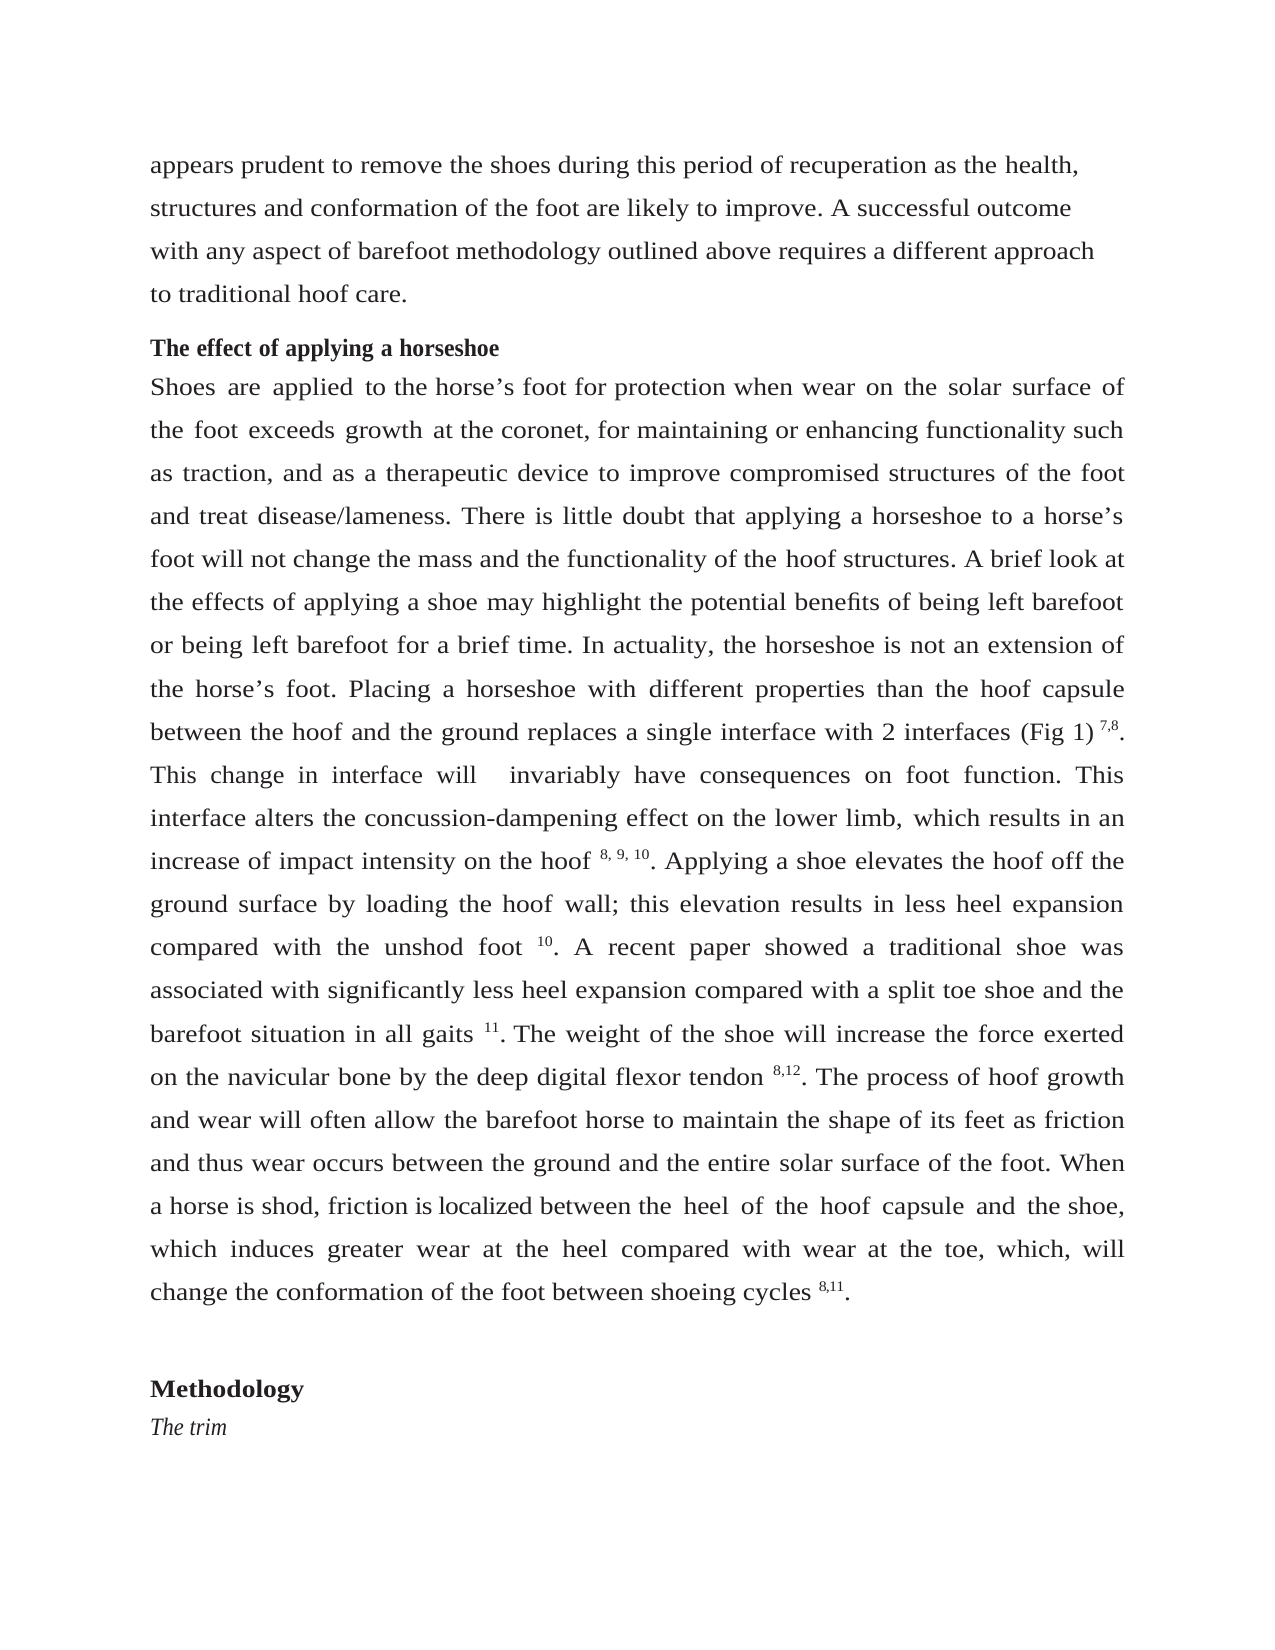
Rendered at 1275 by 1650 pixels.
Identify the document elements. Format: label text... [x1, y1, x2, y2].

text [150, 150, 1121, 308]
text Methodology [150, 1374, 1125, 1403]
text The effect of applying a horseshoe [150, 333, 1125, 362]
text Shoes are applied to the horse’s foot for protection when wear on the solar surface of the foot exceeds growth at the coronet, for maintaining or enhancing functionality such as traction, and as a therapeutic device to improve compromised structures of the foot and treat disease/lameness. There is little doubt that applying a horseshoe to a horse’s foot will not change the mass and the functionality of the hoof structures. A brief look at the effects of applying a shoe may highlight the potential beneﬁts of being left barefoot or being left barefoot for a brief time. In actuality, the horseshoe is not an extension of the horse’s foot. Placing a horseshoe with different properties than the hoof capsule between the hoof and the ground replaces a single interface with 2 interfaces (Fig 1) 7,8. This change in interface will invariably have consequences on foot function. This interface alters the concussion-dampening effect on the lower limb, which results in an increase of impact intensity on the hoof 8, 9, 10. Applying a shoe elevates the hoof off the ground surface by loading the hoof wall; this elevation results in less heel expansion compared with the unshod foot 10. A recent paper showed a traditional shoe was associated with significantly less heel expansion compared with a split toe shoe and the barefoot situation in all gaits 11. The weight of the shoe will increase the force exerted on the navicular bone by the deep digital flexor tendon 8,12. The process of hoof growth and wear will often allow the barefoot horse to maintain the shape of its feet as friction and thus wear occurs between the ground and the entire solar surface of the foot. When a horse is shod, friction is localized between the heel of the hoof capsule and the shoe, which induces greater wear at the heel compared with wear at the toe, which, will change the conformation of the foot between shoeing cycles 8,11. [150, 372, 1125, 1306]
text The trim [150, 1412, 1125, 1441]
